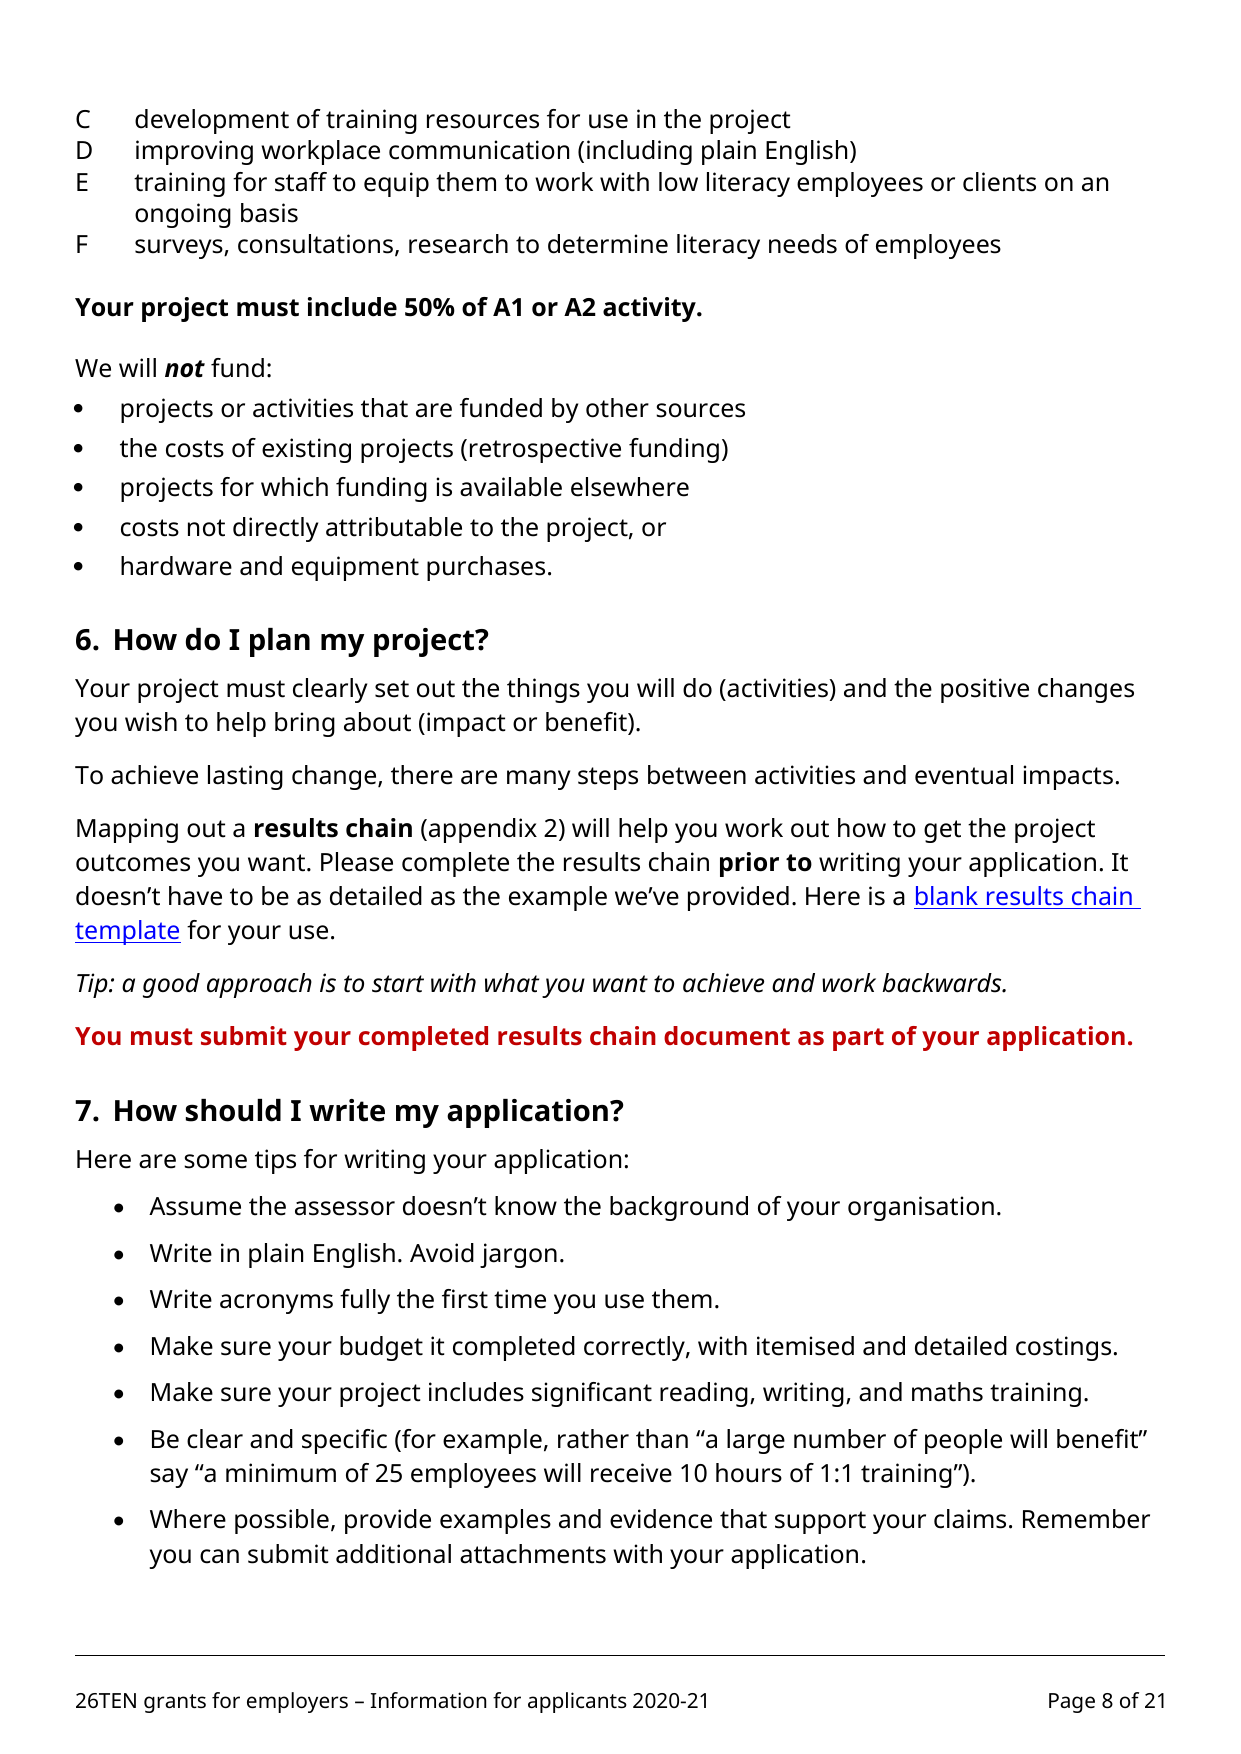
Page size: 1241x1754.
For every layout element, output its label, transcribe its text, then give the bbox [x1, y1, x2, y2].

list How should I write my application? [75, 1090, 1165, 1130]
list projects or activities that are funded by other sources [74, 396, 1165, 423]
list projects for which funding is available elsewhere [74, 475, 1165, 502]
list Assume the assessor doesn’t know the background of your organisation. [112, 1189, 1165, 1223]
list surveys, consultations, research to determine literacy needs of employees [75, 228, 1165, 260]
list Where possible, provide examples and evidence that support your claims. Remember you can submit additional attachments with your application. [112, 1502, 1165, 1570]
text Here are some tips for writing your application: [75, 1142, 1165, 1176]
list the costs of existing projects (retrospective funding) [74, 435, 1165, 462]
text You must submit your completed results chain document as part of your application. [75, 1018, 1165, 1052]
list Write acronyms fully the first time you use them. [112, 1282, 1165, 1316]
text Tip: a good approach is to start with what you want to achieve and work backwards. [75, 966, 1165, 1000]
text Your project must clearly set out the things you will do (activities) and the positive changes you wish to help bring about (impact or benefit). [75, 671, 1165, 739]
text To achieve lasting change, there are many steps between activities and eventual impacts. [75, 758, 1165, 792]
list costs not directly attributable to the project, or [74, 514, 1165, 542]
list training for staff to equip them to work with low literacy employees or clients on an ongoing basis [75, 166, 1165, 228]
list hardware and equipment purchases. [74, 554, 1165, 581]
list Write in plain English. Avoid jargon. [112, 1235, 1165, 1269]
list How do I plan my project? [75, 619, 1165, 658]
text Mapping out a results chain (appendix 2) will help you work out how to get the project outcomes you want. Please complete the results chain prior to writing your application. It doesn’t have to be as detailed as the example we’ve provided. Here is a blank results chain template for your use. [75, 811, 1165, 947]
list improving workplace communication (including plain English) [75, 135, 1165, 166]
text We will not fund: [75, 356, 1165, 383]
list development of training resources for use in the project [75, 103, 1165, 135]
list Make sure your budget it completed correctly, with itemised and detailed costings. [112, 1328, 1165, 1362]
text Your project must include 50% of A1 or A2 activity. [75, 291, 1165, 322]
list Make sure your project includes significant reading, writing, and maths training. [112, 1375, 1165, 1409]
list Be clear and specific (for example, rather than “a large number of people will benefit” say “a minimum of 25 employees will receive 10 hours of 1:1 training”). [112, 1422, 1165, 1490]
